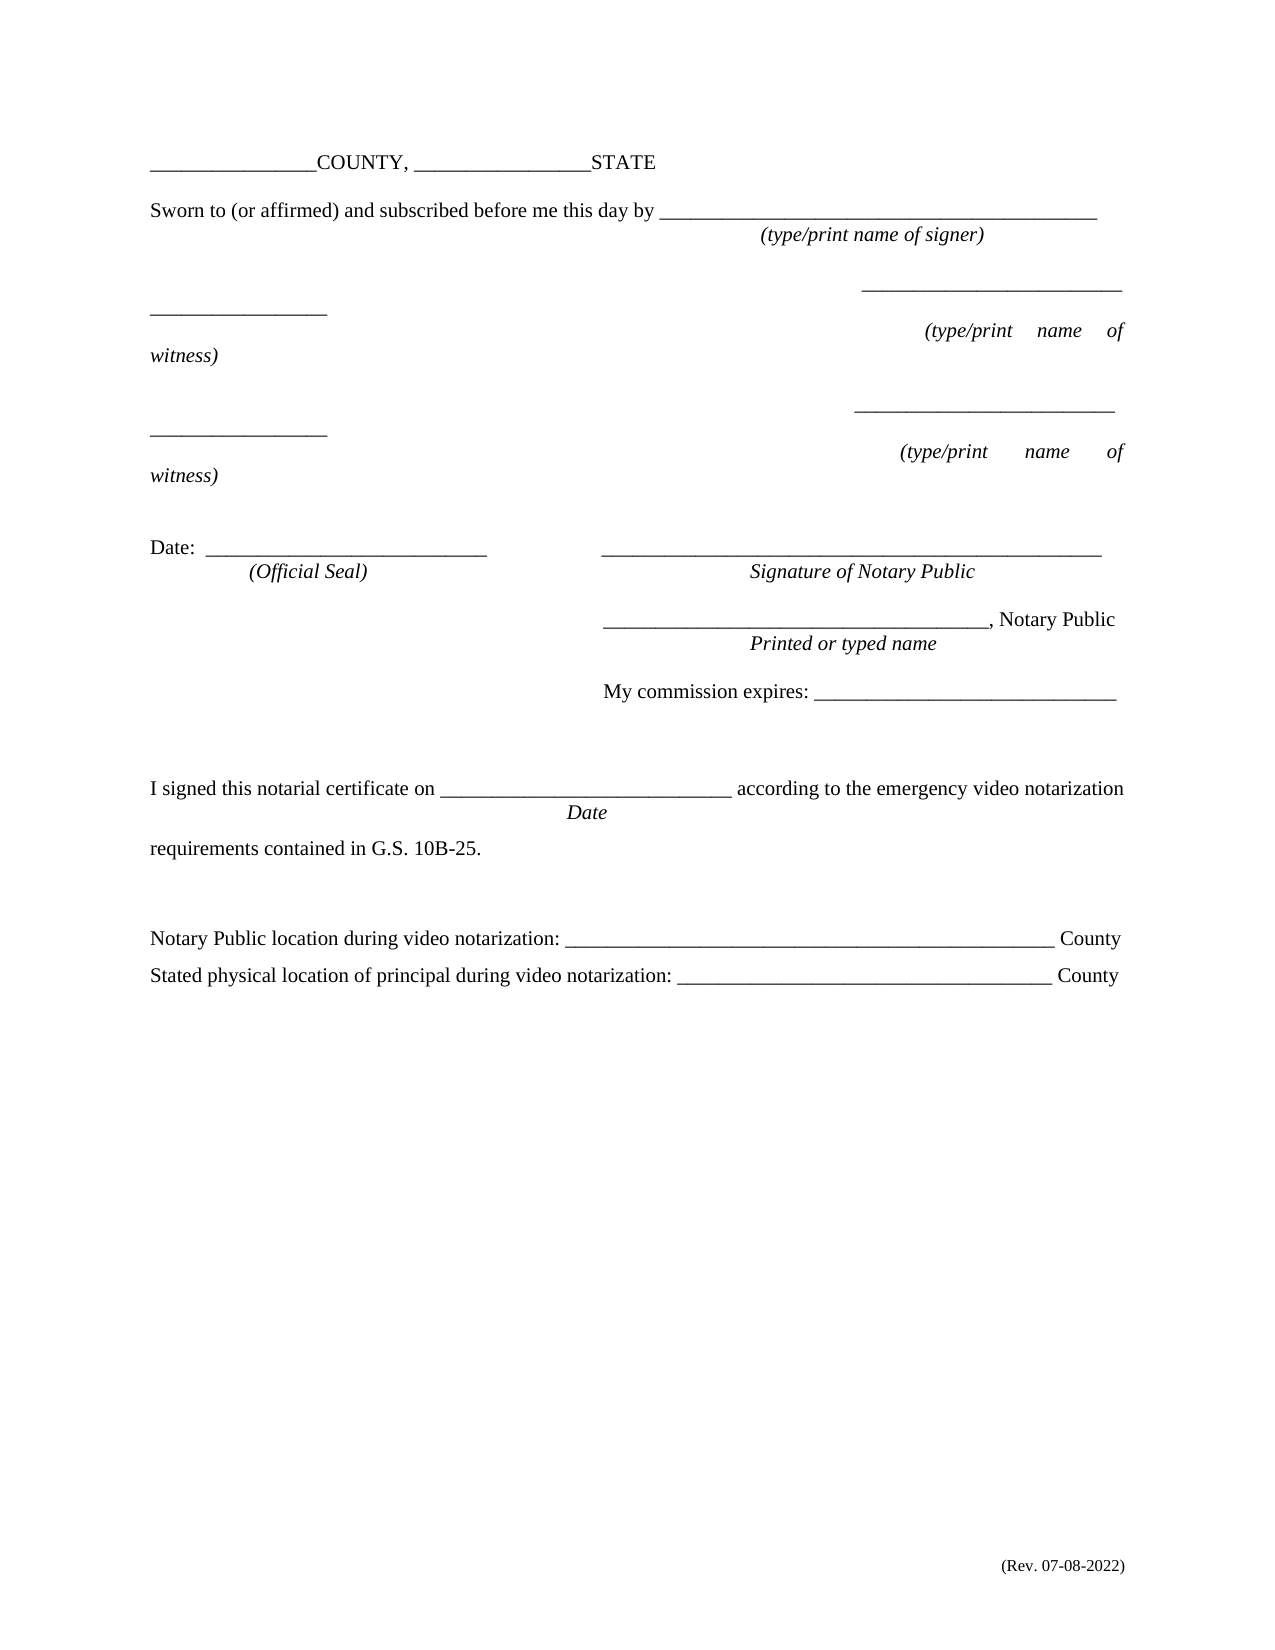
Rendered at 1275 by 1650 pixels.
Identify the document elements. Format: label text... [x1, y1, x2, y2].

text I signed this notarial certificate on ____________________________ according to the emergency video notarization [150, 776, 1125, 800]
text Notary Public location during video notarization: _______________________________________________ County [150, 926, 1125, 950]
text Date [525, 800, 1125, 824]
text My commission expires: _____________________________ [150, 679, 1125, 703]
text (type/print name of signer) [150, 222, 1125, 246]
text ________________COUNTY, _________________STATE [150, 150, 1125, 174]
text Stated physical location of principal during video notarization: ____________________________________ County [150, 963, 1125, 987]
text _____________________________________, Notary Public [150, 607, 1125, 631]
text Printed or typed name [150, 631, 1125, 655]
text (type/print name of witness) [150, 439, 1125, 487]
text (Official Seal) Signature of Notary Public [150, 559, 1125, 583]
text __________________________________________ [150, 391, 1125, 439]
text Date: ___________________________ ________________________________________________ [150, 535, 1125, 559]
text __________________________________________ [150, 270, 1125, 318]
text (type/print name of witness) [150, 318, 1125, 367]
text requirements contained in G.S. 10B-25. [150, 836, 1125, 860]
text Sworn to (or affirmed) and subscribed before me this day by __________________________________________ [150, 198, 1125, 222]
